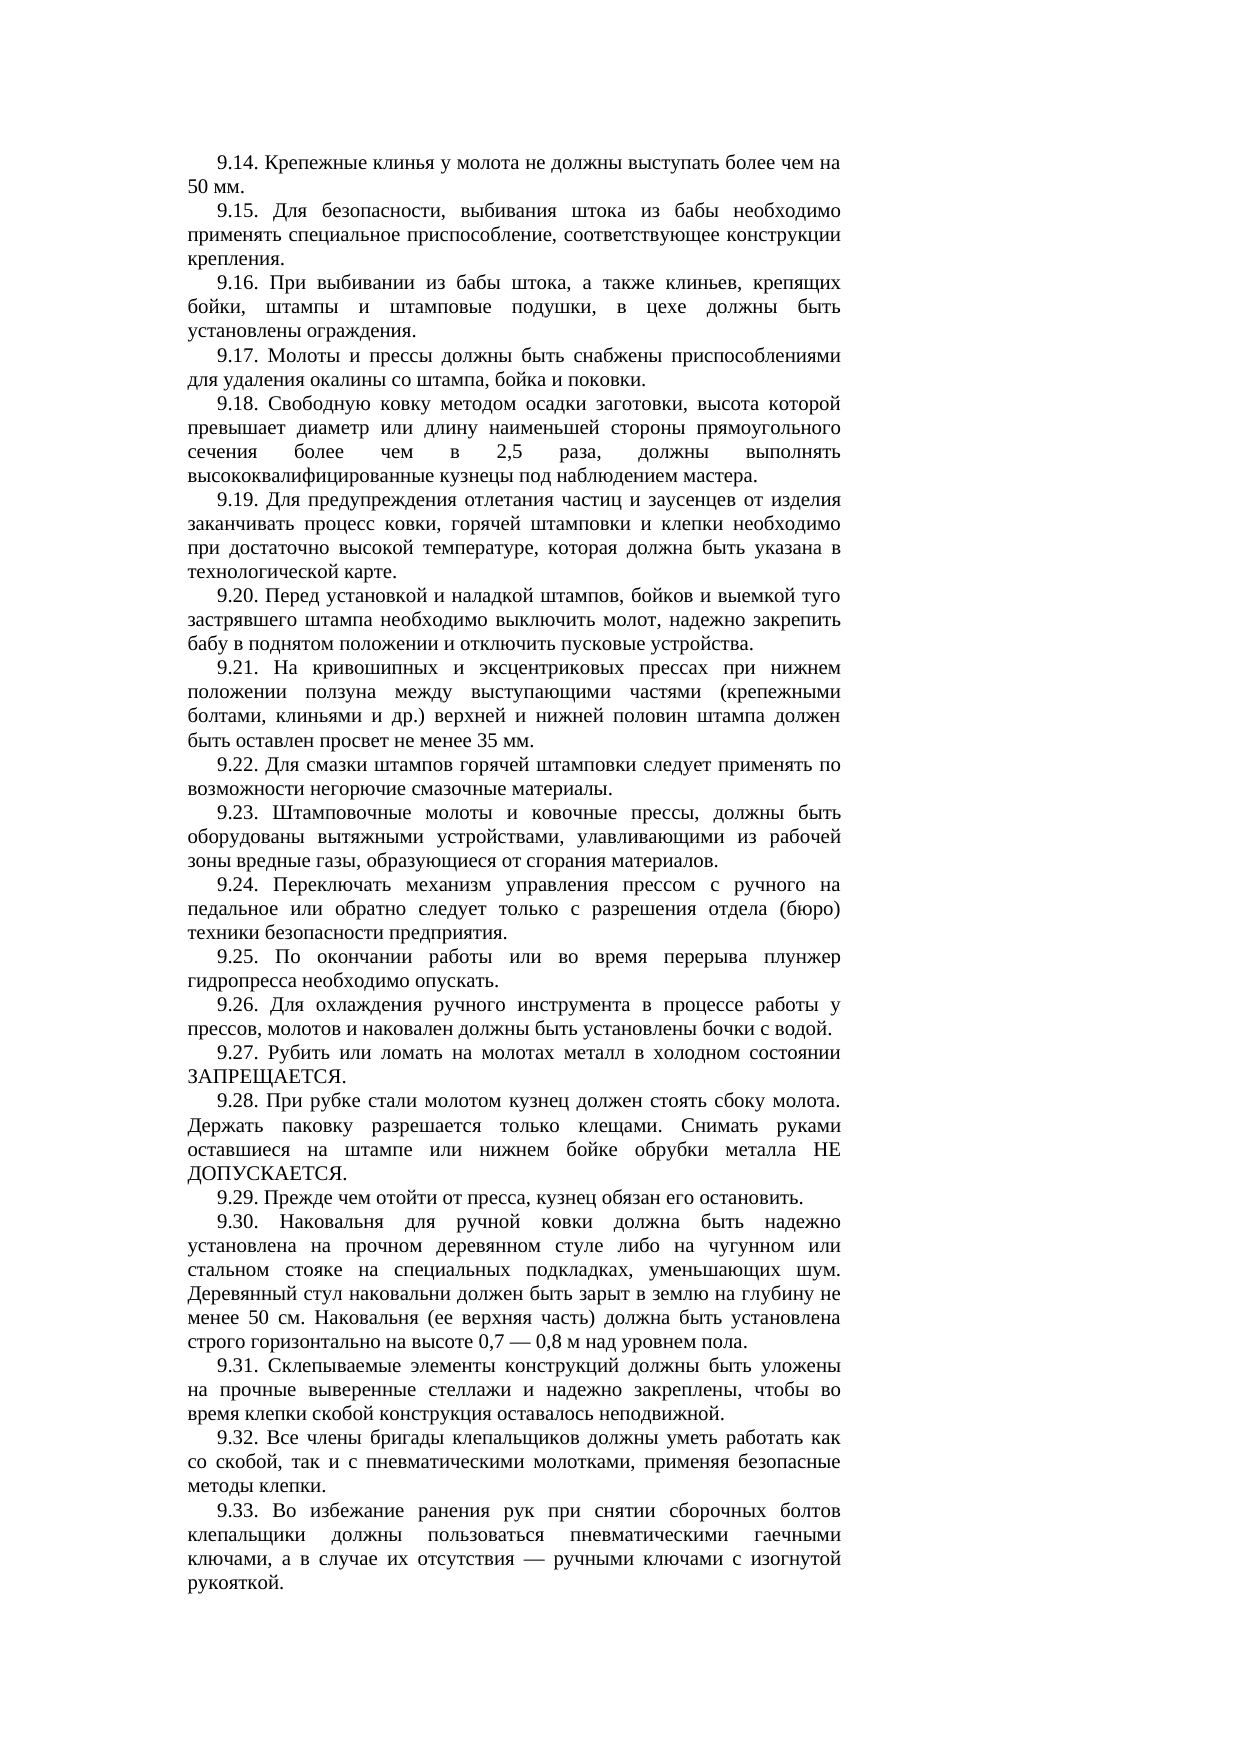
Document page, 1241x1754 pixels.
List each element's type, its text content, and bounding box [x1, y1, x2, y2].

text 9.30. Наковальня для ручной ковки должна быть надежно установлена на прочном деревянном стуле либо на чугунном или стальном стояке на специальных подкладках, уменьшающих шум. Деревянный стул наковальни должен быть зарыт в землю на глубину не менее 50 см. Наковальня (ее верхняя часть) должна быть установлена строго горизонтально на высоте 0,7 — 0,8 м над уровнем пола. [187, 1209, 842, 1353]
text 9.22. Для смазки штампов горячей штамповки следует применять по возможности негорючие смазочные материалы. [187, 752, 842, 800]
text 9.21. На кривошипных и эксцентриковых прессах при нижнем положении ползуна между выступающими частями (крепежными болтами, клиньями и др.) верхней и нижней половин штампа должен быть оставлен просвет не менее 35 мм. [187, 655, 842, 752]
text 9.26. Для охлаждения ручного инструмента в процессе работы у прессов, молотов и наковален должны быть установлены бочки с водой. [187, 992, 842, 1040]
text 9.31. Склепываемые элементы конструкций должны быть уложены на прочные выверенные стеллажи и надежно закреплены, чтобы во время клепки скобой конструкция оставалось неподвижной. [187, 1353, 842, 1425]
text 9.15. Для безопасности, выбивания штока из бабы необходимо применять специальное приспособление, соответствующее конструкции крепления. [187, 198, 842, 270]
text 9.25. По окончании работы или во время перерыва плунжер гидропресса необходимо опускать. [187, 944, 842, 992]
text 9.33. Во избежание ранения рук при снятии сборочных болтов клепальщики должны пользоваться пневматическими гаечными ключами, а в случае их отсутствия — ручными ключами с изогнутой рукояткой. [187, 1497, 842, 1594]
text 9.19. Для предупреждения отлетания частиц и заусенцев от изделия заканчивать процесс ковки, горячей штамповки и клепки необходимо при достаточно высокой температуре, которая должна быть указана в технологической карте. [187, 487, 842, 583]
text 9.20. Перед установкой и наладкой штампов, бойков и выемкой туго застрявшего штампа необходимо выключить молот, надежно закрепить бабу в поднятом положении и отключить пусковые устройства. [187, 583, 842, 655]
text 9.29. Прежде чем отойти от пресса, кузнец обязан его остановить. [187, 1185, 842, 1209]
text 9.16. При выбивании из бабы штока, а также клиньев, крепящих бойки, штампы и штамповые подушки, в цехе должны быть установлены ограждения. [187, 270, 842, 342]
text 9.28. При рубке стали молотом кузнец должен стоять сбоку молота. Держать паковку разрешается только клещами. Снимать руками оставшиеся на штампе или нижнем бойке обрубки металла НЕ ДОПУСКАЕТСЯ. [187, 1088, 842, 1185]
text 9.24. Переключать механизм управления прессом с ручного на педальное или обратно следует только с разрешения отдела (бюро) техники безопасности предприятия. [187, 872, 842, 944]
text 9.18. Свободную ковку методом осадки заготовки, высота которой превышает диаметр или длину наименьшей стороны прямоугольного сечения более чем в 2,5 раза, должны выполнять высококвалифицированные кузнецы под наблюдением мастера. [187, 391, 842, 487]
text 9.27. Рубить или ломать на молотах металл в холодном состоянии ЗАПРЕЩАЕТСЯ. [187, 1040, 842, 1088]
text 9.23. Штамповочные молоты и ковочные прессы, должны быть оборудованы вытяжными устройствами, улавливающими из рабочей зоны вредные газы, образующиеся от сгорания материалов. [187, 800, 842, 872]
text 9.17. Молоты и прессы должны быть снабжены приспособлениями для удаления окалины со штампа, бойка и поковки. [187, 342, 842, 391]
text 9.14. Крепежные клинья у молота не должны выступать более чем на 50 мм. [187, 150, 842, 198]
text 9.32. Все члены бригады клепальщиков должны уметь работать как со скобой, так и с пневматическими молотками, применяя безопасные методы клепки. [187, 1425, 842, 1497]
